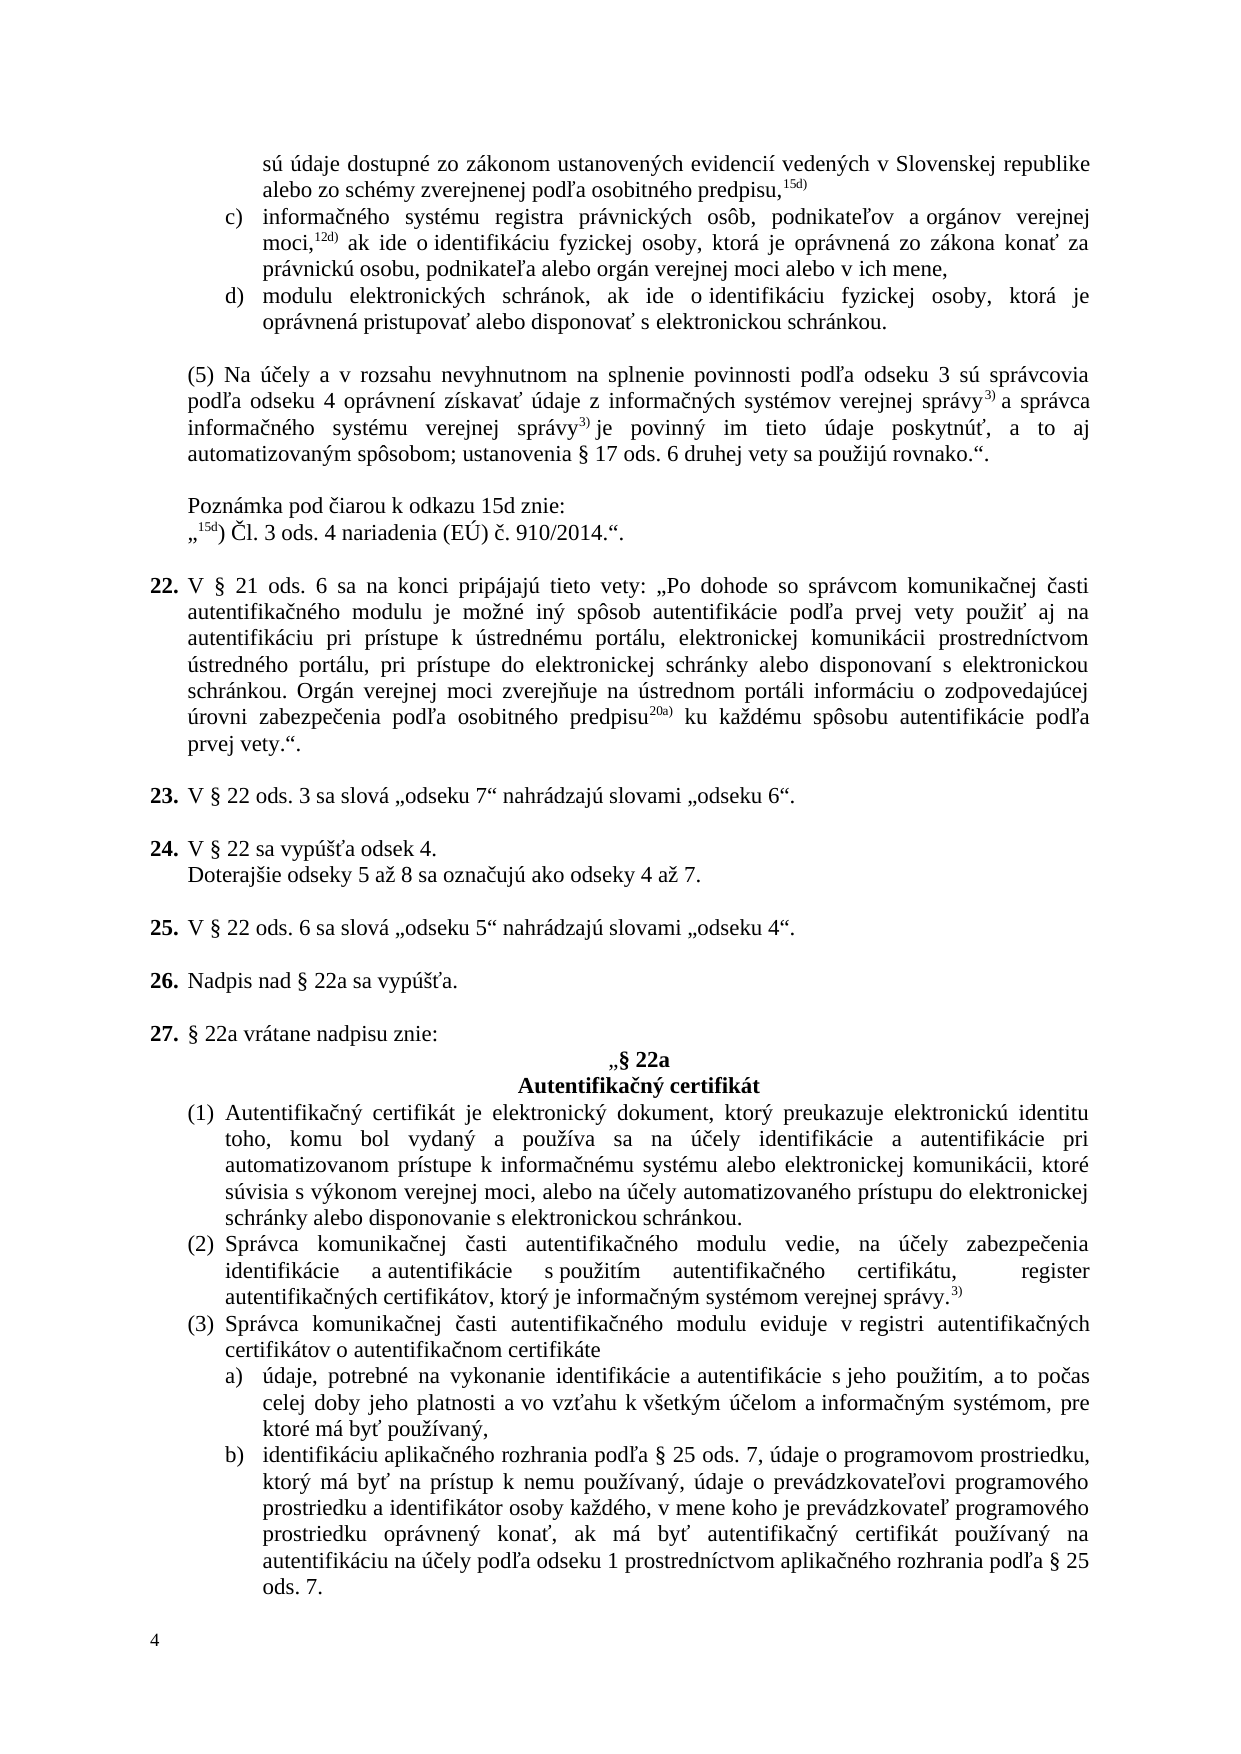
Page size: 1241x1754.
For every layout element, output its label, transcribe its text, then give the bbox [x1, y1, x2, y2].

text Autentifikačný certifikát [187, 1072, 1090, 1099]
list V § 22 sa vypúšťa odsek 4. [150, 835, 1090, 862]
list Správca komunikačnej časti autentifikačného modulu eviduje v registri autentifikačných certifikátov o autentifikačnom certifikáte [187, 1309, 1090, 1362]
list modulu elektronických schránok, ak ide o identifikáciu fyzickej osoby, ktorá je oprávnená pristupovať alebo disponovať s elektronickou schránkou. [225, 282, 1090, 334]
list Autentifikačný certifikát je elektronický dokument, ktorý preukazuje elektronickú identitu toho, komu bol vydaný a používa sa na účely identifikácie a autentifikácie pri automatizovanom prístupe k informačnému systému alebo elektronickej komunikácii, ktoré súvisia s výkonom verejnej moci, alebo na účely automatizovaného prístupu do elektronickej schránky alebo disponovanie s elektronickou schránkou. [187, 1099, 1090, 1231]
text (5) Na účely a v rozsahu nevyhnutnom na splnenie povinnosti podľa odseku 3 sú správcovia podľa odseku 4 oprávnení získavať údaje z informačných systémov verejnej správy3) a správca informačného systému verejnej správy3) je povinný im tieto údaje poskytnúť, a to aj automatizovaným spôsobom; ustanovenia § 17 ods. 6 druhej vety sa použijú rovnako.“. [187, 361, 1090, 466]
text Doterajšie odseky 5 až 8 sa označujú ako odseky 4 až 7. [150, 862, 1090, 888]
list informačného systému registra právnických osôb, podnikateľov a orgánov verejnej moci,12d) ak ide o identifikáciu fyzickej osoby, ktorá je oprávnená zo zákona konať za právnickú osobu, podnikateľa alebo orgán verejnej moci alebo v ich mene, [225, 203, 1090, 282]
list V § 21 ods. 6 sa na konci pripájajú tieto vety: „Po dohode so správcom komunikačnej časti autentifikačného modulu je možné iný spôsob autentifikácie podľa prvej vety použiť aj na autentifikáciu pri prístupe k ústrednému portálu, elektronickej komunikácii prostredníctvom ústredného portálu, pri prístupe do elektronickej schránky alebo disponovaní s elektronickou schránkou. Orgán verejnej moci zverejňuje na ústrednom portáli informáciu o zodpovedajúcej úrovni zabezpečenia podľa osobitného predpisu20a) ku každému spôsobu autentifikácie podľa prvej vety.“. [150, 572, 1090, 756]
list identifikáciu aplikačného rozhrania podľa § 25 ods. 7, údaje o programovom prostriedku, ktorý má byť na prístup k nemu používaný, údaje o prevádzkovateľovi programového prostriedku a identifikátor osoby každého, v mene koho je prevádzkovateľ programového prostriedku oprávnený konať, ak má byť autentifikačný certifikát používaný na autentifikáciu na účely podľa odseku 1 prostredníctvom aplikačného rozhrania podľa § 25 ods. 7. [225, 1441, 1090, 1599]
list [225, 150, 1090, 203]
list V § 22 ods. 6 sa slová „odseku 5“ nahrádzajú slovami „odseku 4“. [150, 914, 1090, 941]
text „§ 22a [187, 1046, 1090, 1072]
text „15d) Čl. 3 ods. 4 nariadenia (EÚ) č. 910/2014.“. [187, 519, 1090, 545]
list Správca komunikačnej časti autentifikačného modulu vedie, na účely zabezpečenia identifikácie a autentifikácie s použitím autentifikačného certifikátu, register autentifikačných certifikátov, ktorý je informačným systémom verejnej správy.3) [187, 1231, 1090, 1309]
list § 22a vrátane nadpisu znie: [150, 1020, 1090, 1046]
list V § 22 ods. 3 sa slová „odseku 7“ nahrádzajú slovami „odseku 6“. [150, 782, 1090, 809]
list údaje, potrebné na vykonanie identifikácie a autentifikácie s jeho použitím, a to počas celej doby jeho platnosti a vo vzťahu k všetkým účelom a informačným systémom, pre ktoré má byť používaný, [225, 1362, 1090, 1441]
text Poznámka pod čiarou k odkazu 15d znie: [187, 493, 1090, 519]
list Nadpis nad § 22a sa vypúšťa. [150, 967, 1090, 993]
